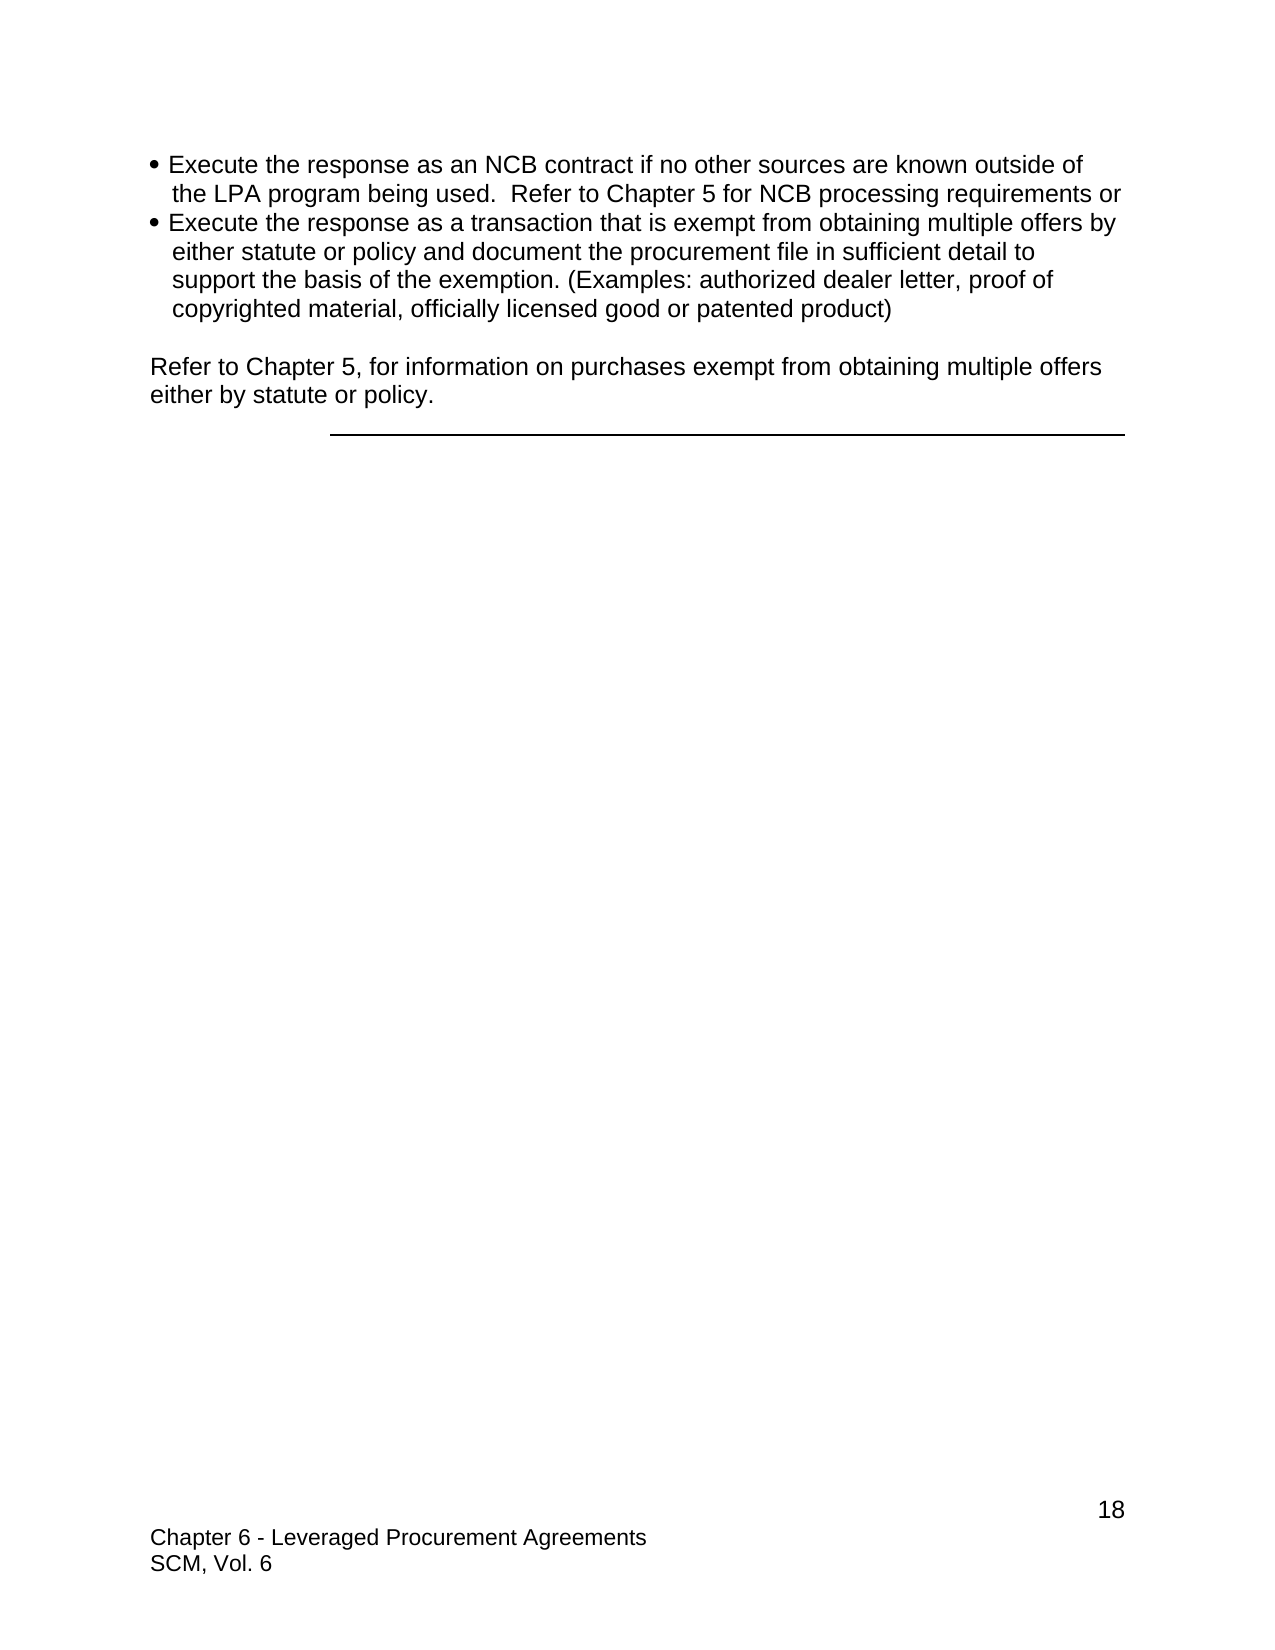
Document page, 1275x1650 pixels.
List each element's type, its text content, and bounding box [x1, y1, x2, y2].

text Execute the response as a transaction that is exempt from obtaining multiple offers by either statute or policy and document the procurement file in sufficient detail to support the basis of the exemption. (Examples: authorized dealer letter, proof of copyrighted material, officially licensed good or patented product) [150, 208, 1125, 323]
list Refer to Chapter 5, for information on purchases exempt from obtaining multiple offers either by statute or policy. [150, 351, 1125, 409]
text Execute the response as an NCB contract if no other sources are known outside of the LPA program being used. Refer to Chapter 5 for NCB processing requirements or [150, 150, 1125, 208]
